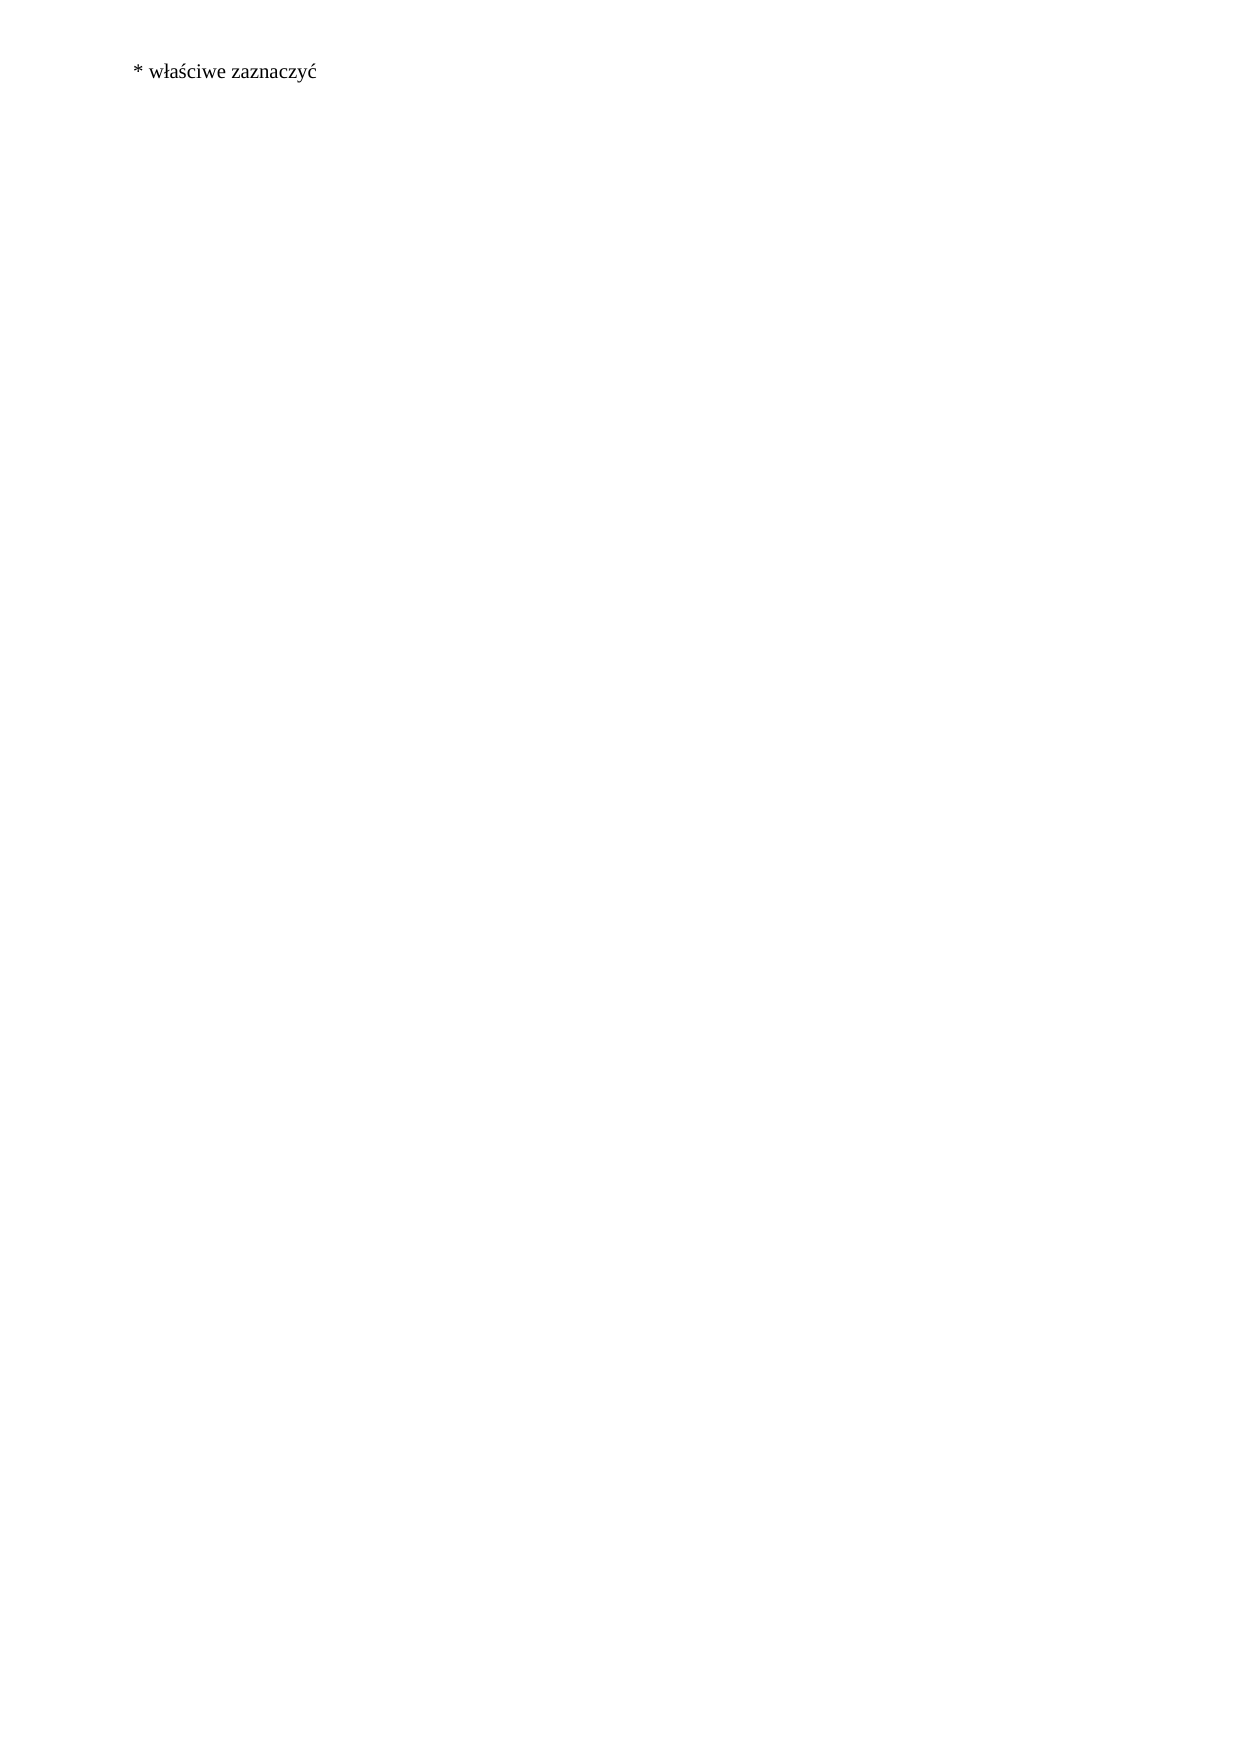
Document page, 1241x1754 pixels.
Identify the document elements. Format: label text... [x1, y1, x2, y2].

list * właściwe zaznaczyć [133, 59, 1093, 83]
